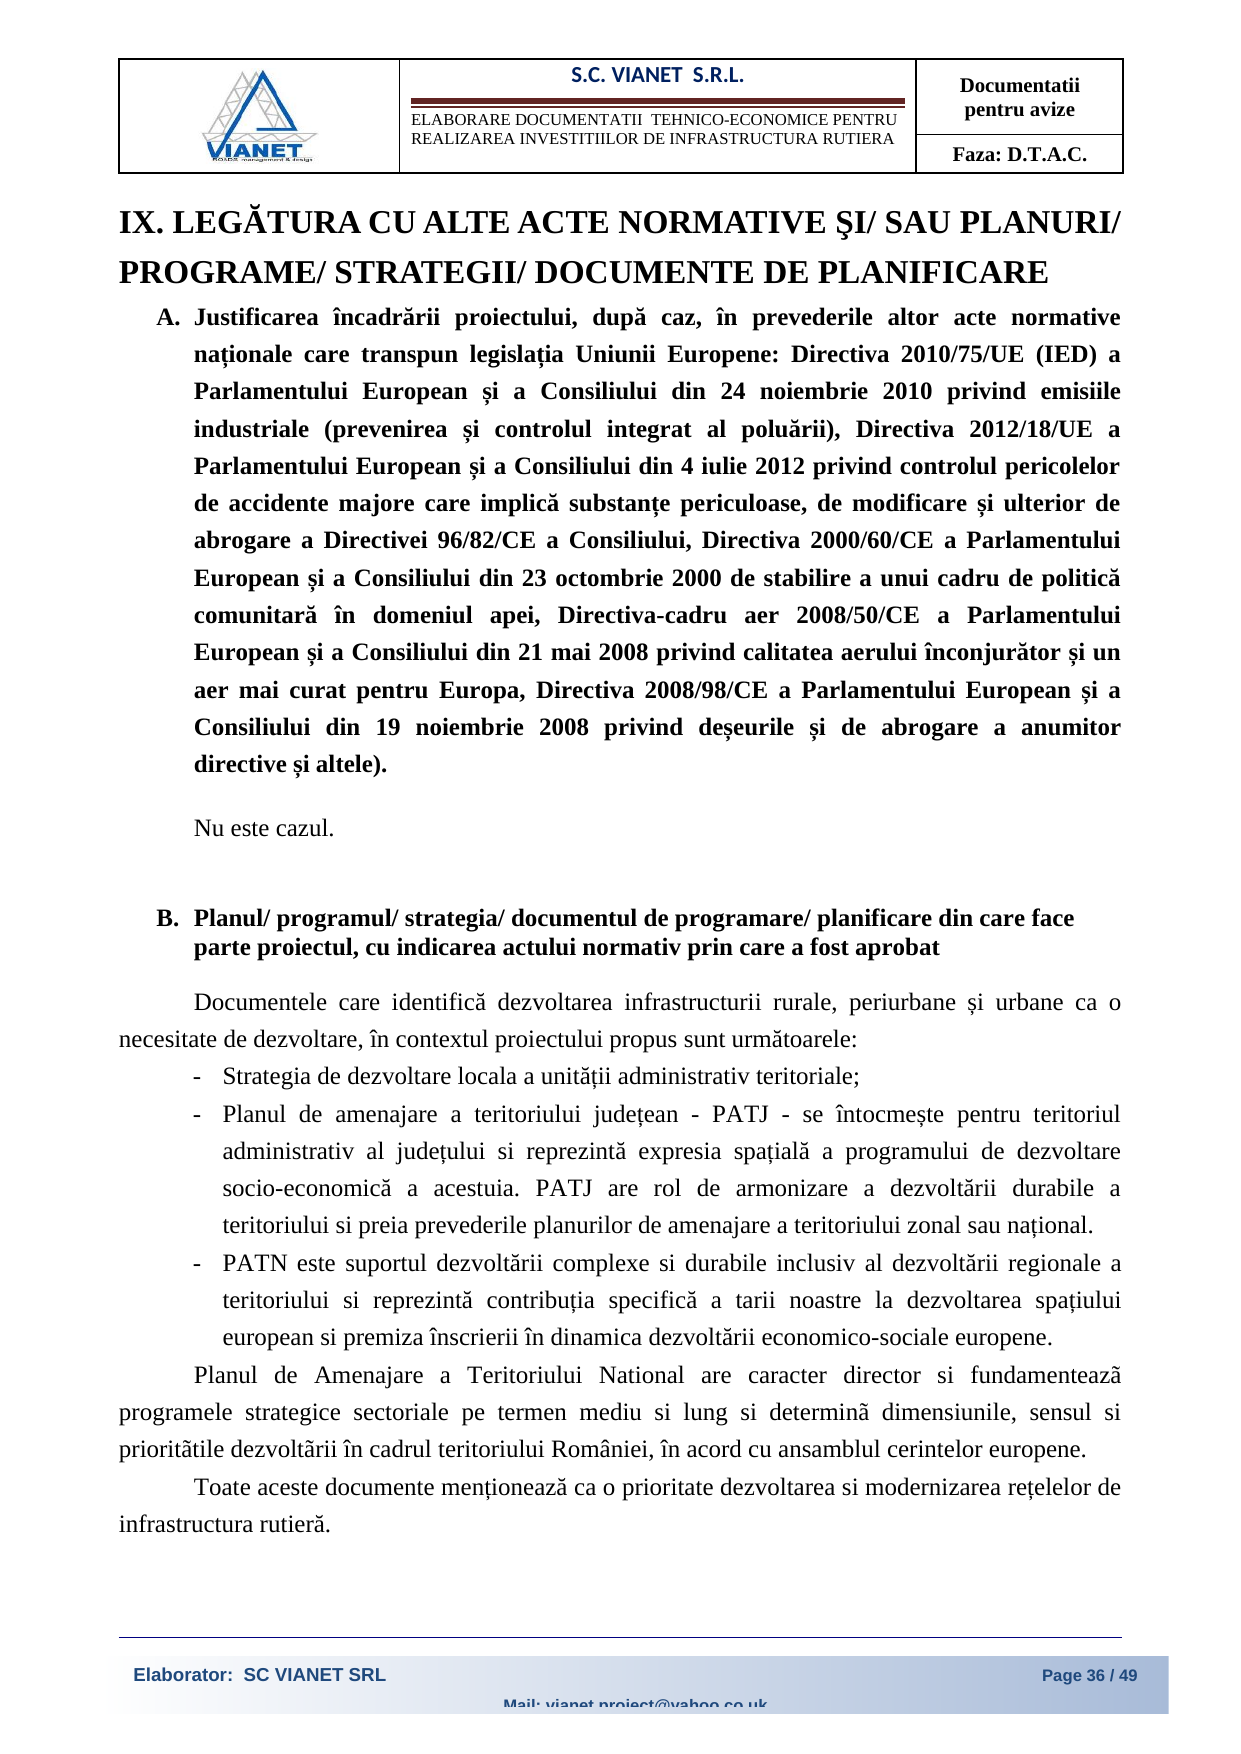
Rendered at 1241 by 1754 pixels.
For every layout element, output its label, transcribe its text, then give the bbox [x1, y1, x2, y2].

text Toate aceste documente menționează ca o prioritate dezvoltarea si modernizarea rețelelor de infrastructura rutieră. [119, 1472, 1122, 1538]
text Nu este cazul. [119, 813, 1122, 842]
text Planul de Amenajare a Teritoriului National are caracter director si fundamenteazã programele strategice sectoriale pe termen mediu si lung si determinã dimensiunile, sensul si prioritãtile dezvoltãrii în cadrul teritoriului României, în acord cu ansamblul cerintelor europene. [119, 1360, 1122, 1463]
subtitle LEGĂTURA CU ALTE ACTE NORMATIVE ŞI/ SAU PLANURI/ PROGRAME/ STRATEGII/ DOCUMENTE DE PLANIFICARE [119, 202, 1122, 290]
list PATN este suportul dezvoltării complexe si durabile inclusiv al dezvoltării regionale a teritoriului si reprezintă contribuția specifică a tarii noastre la dezvoltarea spațiului european si premiza înscrierii în dinamica dezvoltării economico-sociale europene. [193, 1248, 1122, 1351]
text Documentele care identifică dezvoltarea infrastructurii rurale, periurbane și urbane ca o necesitate de dezvoltare, în contextul proiectului propus sunt următoarele: [119, 987, 1122, 1053]
list Planul de amenajare a teritoriului județean - PATJ - se întocmește pentru teritoriul administrativ al județului si reprezintă expresia spațială a programului de dezvoltare socio-economică a acestuia. PATJ are rol de armonizare a dezvoltării durabile a teritoriului si preia prevederile planurilor de amenajare a teritoriului zonal sau național. [193, 1099, 1122, 1239]
list Strategia de dezvoltare locala a unității administrativ teritoriale; [193, 1061, 1122, 1090]
picture [190, 68, 328, 164]
list Planul/ programul/ strategia/ documentul de programare/ planificare din care face parte proiectul, cu indicarea actului normativ prin care a fost aprobat [156, 903, 1122, 961]
list Justificarea încadrării proiectului, după caz, în prevederile altor acte normative naționale care transpun legislația Uniunii Europene: Directiva 2010/75/UE (IED) a Parlamentului European și a Consiliului din 24 noiembrie 2010 privind emisiile industriale (prevenirea și controlul integrat al poluării), Directiva 2012/18/UE a Parlamentului European și a Consiliului din 4 iulie 2012 privind controlul pericolelor de accidente majore care implică substanțe periculoase, de modificare și ulterior de abrogare a Directivei 96/82/CE a Consiliului, Directiva 2000/60/CE a Parlamentului European și a Consiliului din 23 octombrie 2000 de stabilire a unui cadru de politică comunitară în domeniul apei, Directiva-cadru aer 2008/50/CE a Parlamentului European și a Consiliului din 21 mai 2008 privind calitatea aerului înconjurător și un aer mai curat pentru Europa, Directiva 2008/98/CE a Parlamentului European și a Consiliului din 19 noiembrie 2008 privind deșeurile și de abrogare a anumitor directive și altele). [156, 302, 1122, 778]
